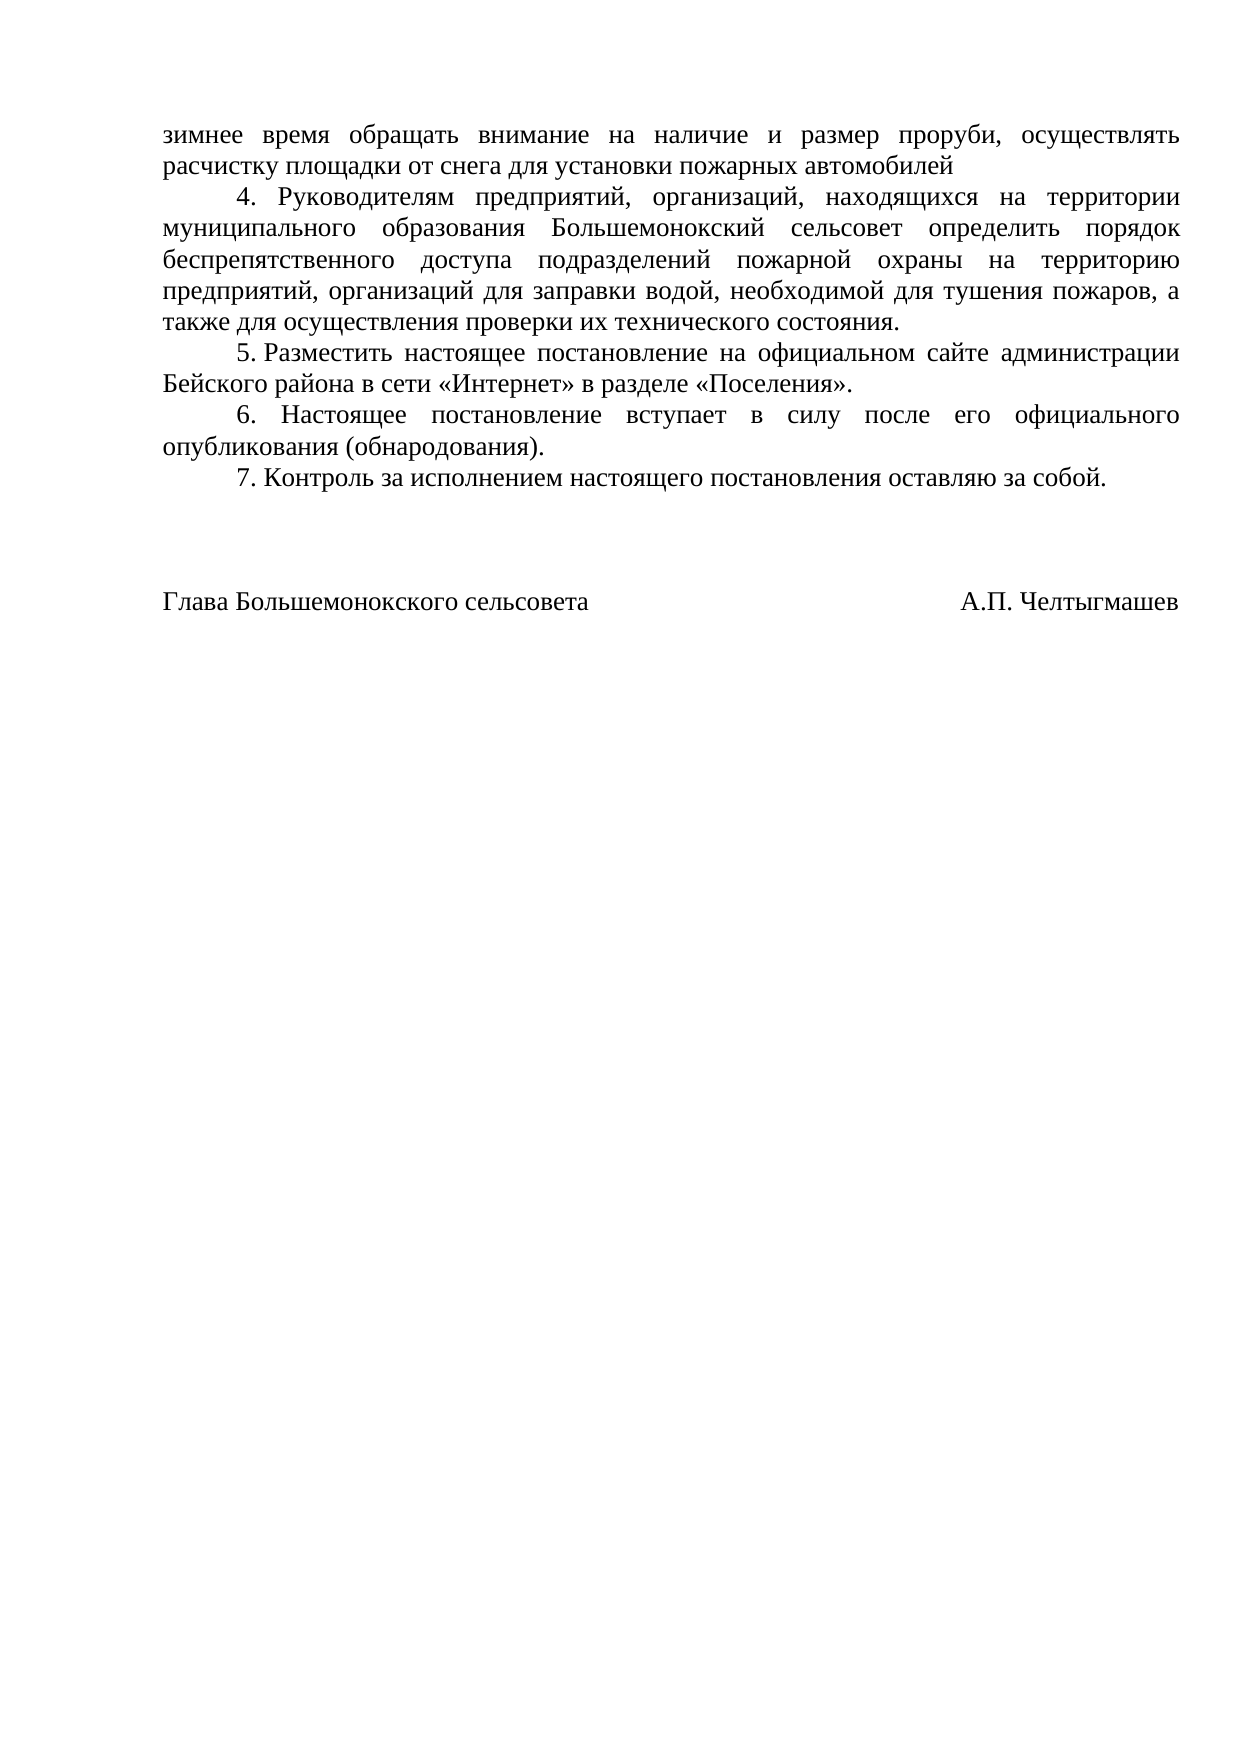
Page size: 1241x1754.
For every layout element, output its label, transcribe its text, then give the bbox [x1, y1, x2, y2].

text 7. Контроль за исполнением настоящего постановления оставляю за собой. [162, 461, 1181, 492]
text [162, 118, 1181, 180]
text 6. Настоящее постановление вступает в силу после его официального опубликования (обнародования). [162, 398, 1181, 461]
text 4. Руководителям предприятий, организаций, находящихся на территории муниципального образования Большемонокский сельсовет определить порядок беспрепятственного доступа подразделений пожарной охраны на территорию предприятий, организаций для заправки водой, необходимой для тушения пожаров, а также для осуществления проверки их технического состояния. [162, 180, 1181, 336]
text Глава Большемонокского сельсовета А.П. Челтыгмашев [162, 585, 1181, 616]
text 5. Разместить настоящее постановление на официальном сайте администрации Бейского района в сети «Интернет» в разделе «Поселения». [162, 336, 1181, 398]
